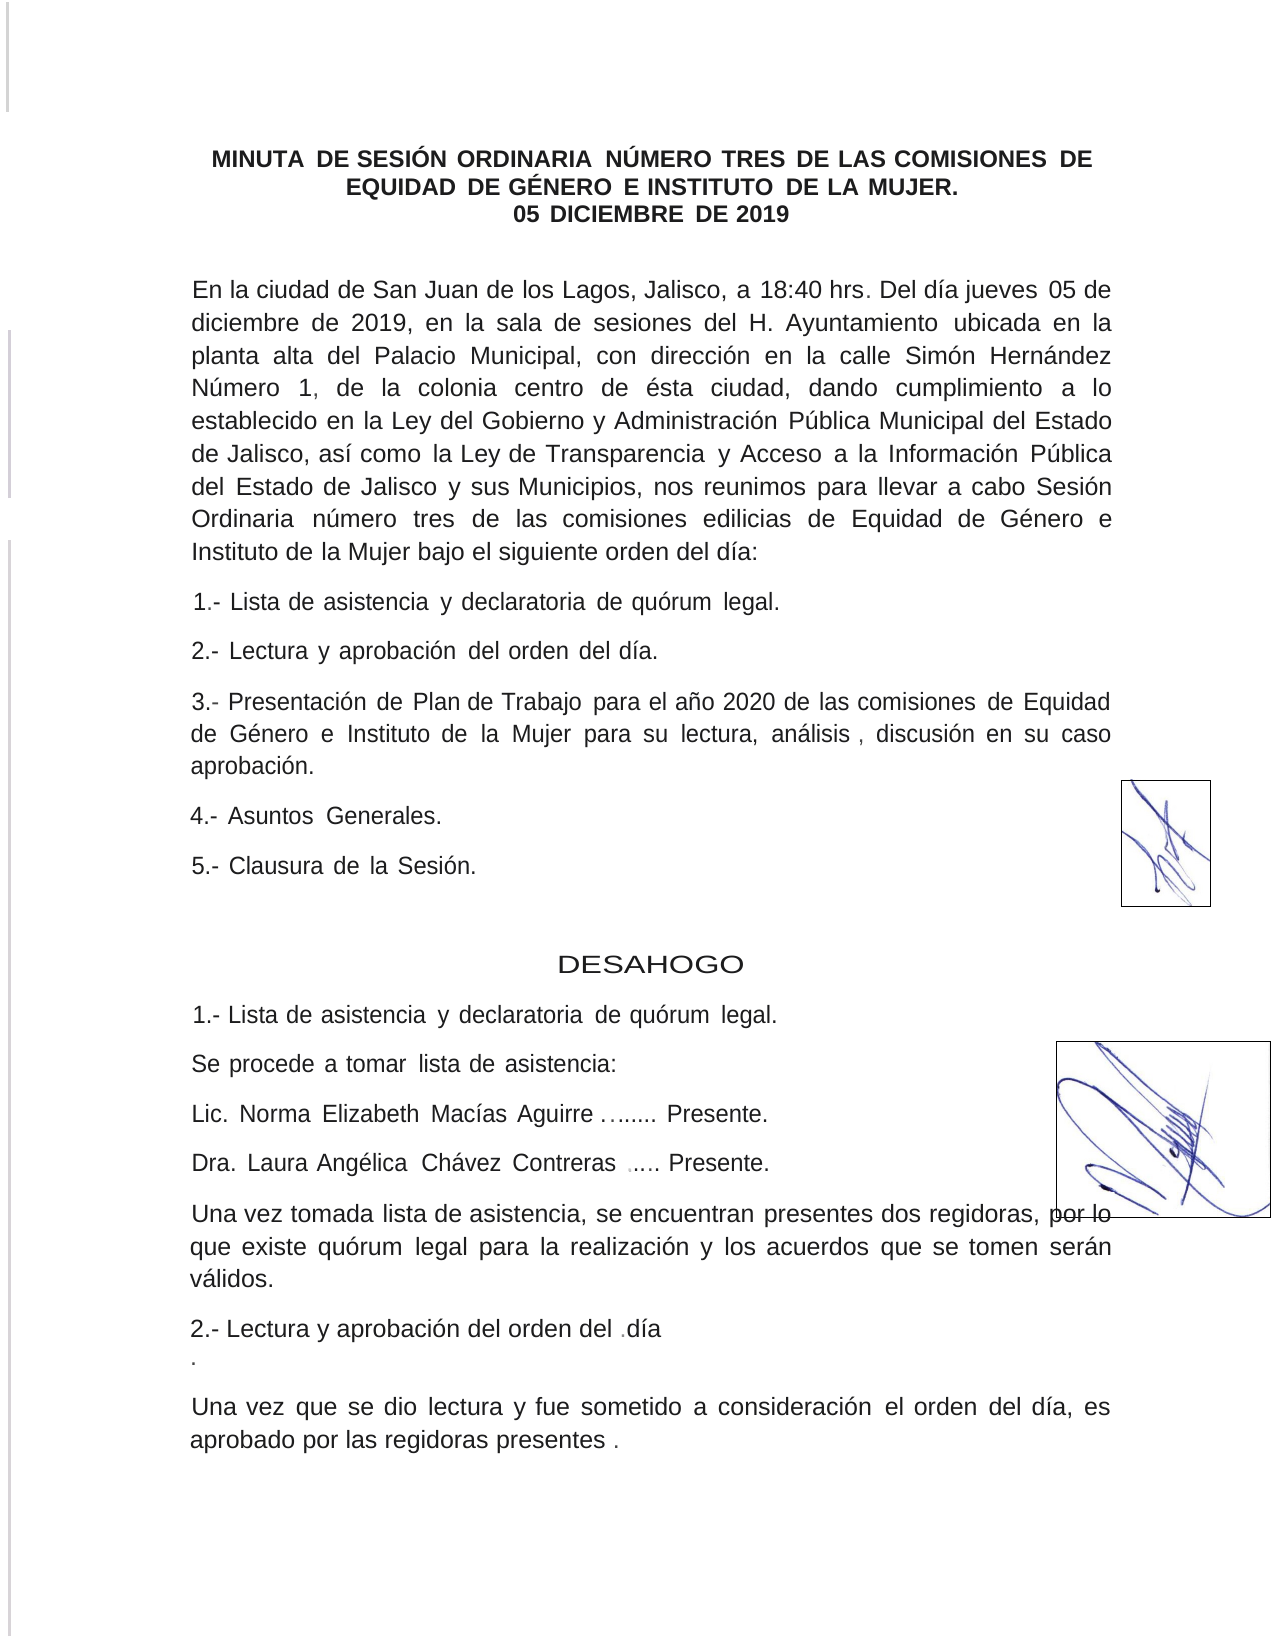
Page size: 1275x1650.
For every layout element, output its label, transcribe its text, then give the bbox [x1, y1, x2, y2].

text 4.- Asuntos Generales. [190, 801, 444, 829]
text 1.- Lista de asistencia y declaratoria de quórum legal. 2.- Lectura y aprobación del orden del día. [191, 587, 782, 665]
picture [1057, 1042, 1270, 1217]
text 05 DICIEMBRE DE 2019 [177, 201, 1125, 228]
text Lic. Norma Elizabeth Macías Aguirre ........ Presente. Dra. Laura Angélica Chávez Contreras ..... Presente. [191, 1099, 773, 1177]
text MINUTA DE SESIÓN ORDINARIA NÚMERO TRES DE LAS COMISIONES DE EQUIDAD DE GÉNERO E INSTITUTO DE LA MUJER. [207, 144, 1096, 200]
text Una vez tomada lista de asistencia, se encuentran presentes dos regidoras, por lo que existe quórum legal para la realización y los acuerdos que se tomen serán válidos. [189, 1199, 1112, 1293]
text 3.- Presentación de Plan de Trabajo para el año 2020 de las comisiones de Equidad de Género e Instituto de la Mujer para su lectura, análisis , discusión en su caso aprobación. [190, 687, 1111, 780]
text En la ciudad de San Juan de los Lagos, Jalisco, a 18:40 hrs. Del día jueves 05 de diciembre de 2019, en la sala de sesiones del H. Ayuntamiento ubicada en la planta alta del Palacio Municipal, con dirección en la calle Simón Hernández Número 1, de la colonia centro de ésta ciudad, dando cumplimiento a lo establecido en la Ley del Gobierno y Administración Pública Municipal del Estado de Jalisco, así como la Ley de Transparencia y Acceso a la Información Pública del Estado de Jalisco y sus Municipios, nos reunimos para llevar a cabo Sesión Ordinaria número tres de las comisiones edilicias de Equidad de Género e Instituto de la Mujer bajo el siguiente orden del día: [191, 275, 1113, 566]
text DESAHOGO [177, 949, 1124, 978]
text 1.- Lista de asistencia y declaratoria de quórum legal. Se procede a tomar lista de asistencia: [191, 999, 782, 1078]
text Una vez que se dio lectura y fue sometido a consideración el orden del día, es aprobado por las regidoras presentes . [189, 1392, 1111, 1453]
text 2.- Lectura y aprobación del orden del .día . [190, 1314, 661, 1371]
text 5.- Clausura de la Sesión. [191, 851, 478, 879]
picture [1122, 781, 1210, 906]
